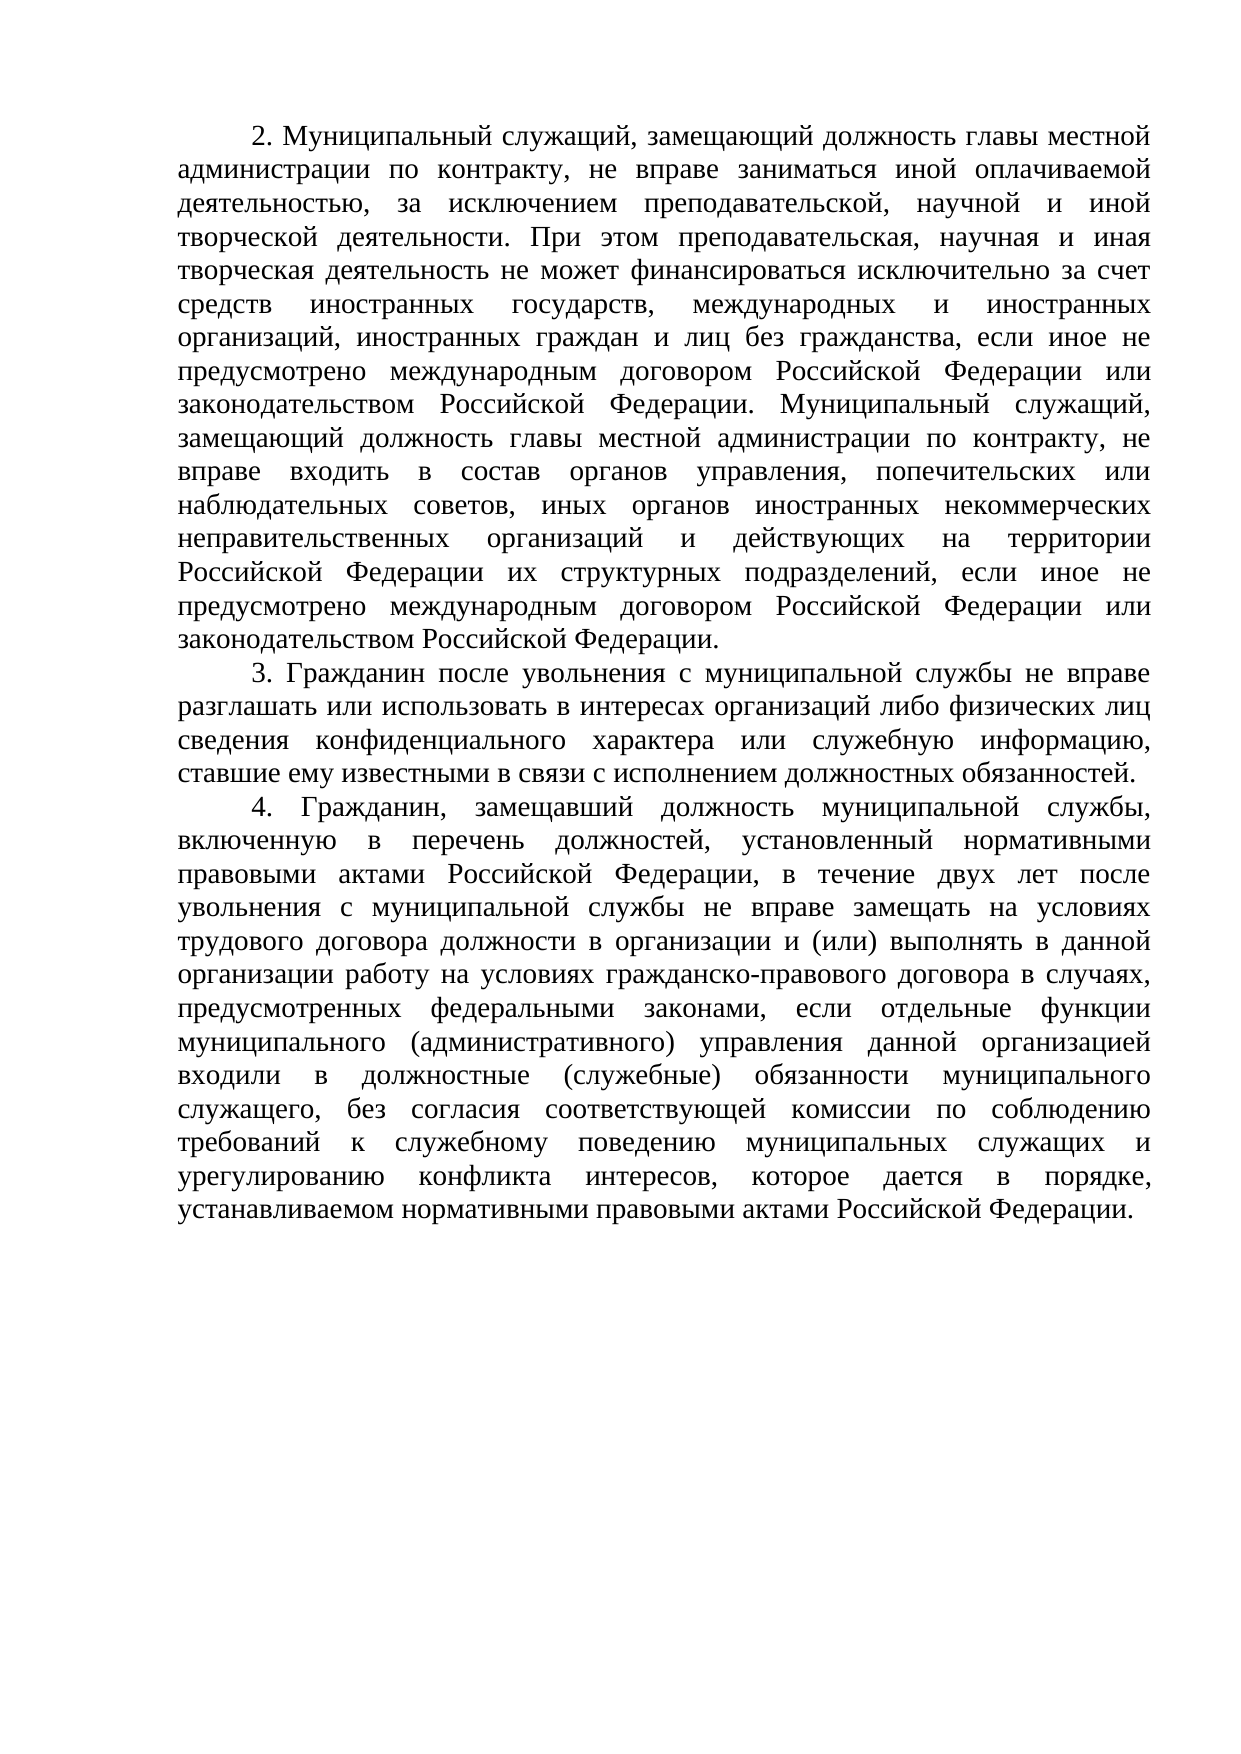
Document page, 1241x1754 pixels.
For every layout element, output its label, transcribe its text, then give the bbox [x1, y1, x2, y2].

text 4. Гражданин, замещавший должность муниципальной службы, включенную в перечень должностей, установленный нормативными правовыми актами Российской Федерации, в течение двух лет после увольнения с муниципальной службы не вправе замещать на условиях трудового договора должности в организации и (или) выполнять в данной организации работу на условиях гражданско-правового договора в случаях, предусмотренных федеральными законами, если отдельные функции муниципального (административного) управления данной организацией входили в должностные (служебные) обязанности муниципального служащего, без согласия соответствующей комиссии по соблюдению требований к служебному поведению муниципальных служащих и урегулированию конфликта интересов, которое дается в порядке, устанавливаемом нормативными правовыми актами Российской Федерации. [177, 789, 1152, 1225]
text 3. Гражданин после увольнения с муниципальной службы не вправе разглашать или использовать в интересах организаций либо физических лиц сведения конфиденциального характера или служебную информацию, ставшие ему известными в связи с исполнением должностных обязанностей. [177, 655, 1152, 789]
text 2. Муниципальный служащий, замещающий должность главы местной администрации по контракту, не вправе заниматься иной оплачиваемой деятельностью, за исключением преподавательской, научной и иной творческой деятельности. При этом преподавательская, научная и иная творческая деятельность не может финансироваться исключительно за счет средств иностранных государств, международных и иностранных организаций, иностранных граждан и лиц без гражданства, если иное не предусмотрено международным договором Российской Федерации или законодательством Российской Федерации. Муниципальный служащий, замещающий должность главы местной администрации по контракту, не вправе входить в состав органов управления, попечительских или наблюдательных советов, иных органов иностранных некоммерческих неправительственных организаций и действующих на территории Российской Федерации их структурных подразделений, если иное не предусмотрено международным договором Российской Федерации или законодательством Российской Федерации. [177, 118, 1152, 655]
